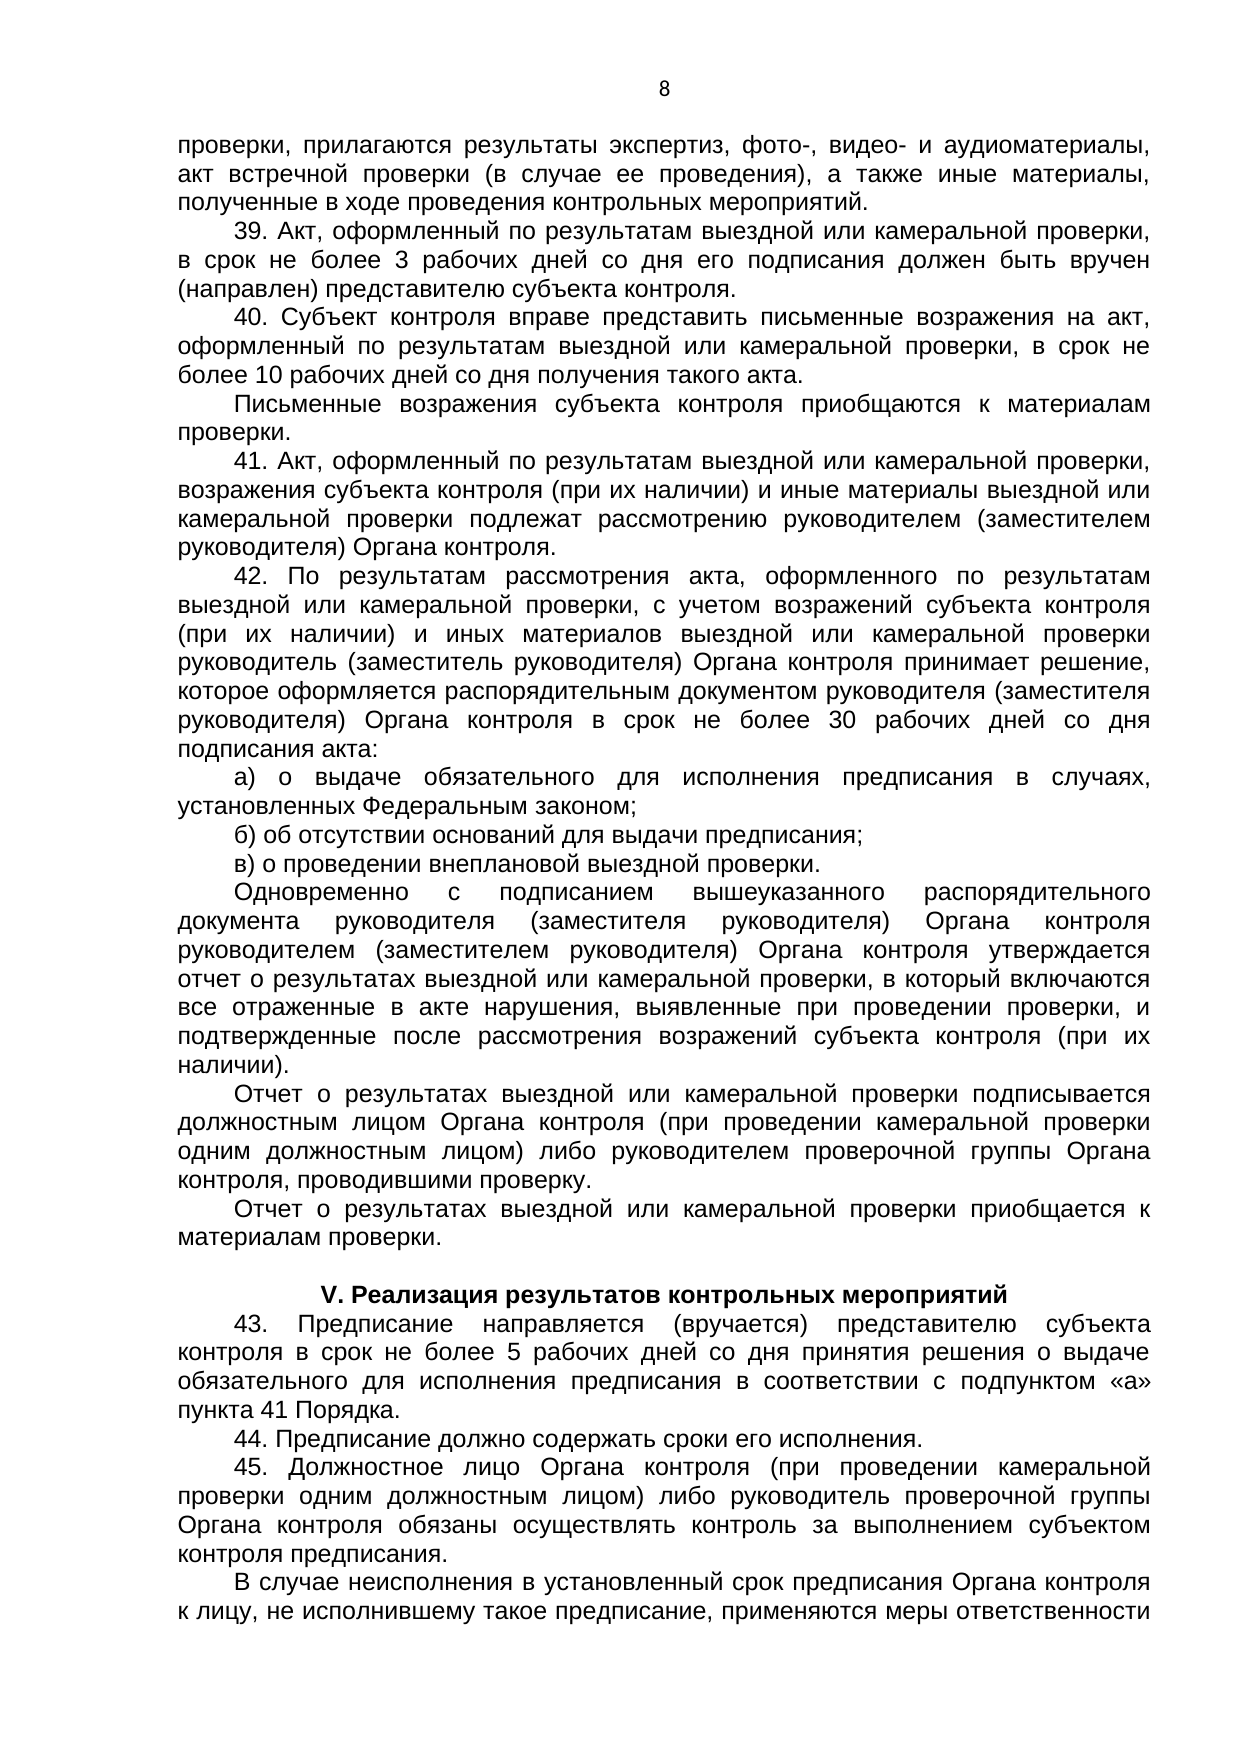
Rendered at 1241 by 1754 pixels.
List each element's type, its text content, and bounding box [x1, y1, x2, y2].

text 42. По результатам рассмотрения акта, оформленного по результатам выездной или камеральной проверки, с учетом возражений субъекта контроля (при их наличии) и иных материалов выездной или камеральной проверки руководитель (заместитель руководителя) Органа контроля принимает решение, которое оформляется распорядительным документом руководителя (заместителя руководителя) Органа контроля в срок не более 30 рабочих дней со дня подписания акта: [177, 561, 1152, 762]
text а) о выдаче обязательного для исполнения предписания в случаях, установленных Федеральным законом; [177, 762, 1152, 820]
text 39. Акт, оформленный по результатам выездной или камеральной проверки, в срок не более 3 рабочих дней со дня его подписания должен быть вручен (направлен) представителю субъекта контроля. [177, 216, 1152, 302]
text Письменные возражения субъекта контроля приобщаются к материалам проверки. [177, 388, 1152, 446]
text б) об отсутствии оснований для выдачи предписания; [177, 820, 1152, 848]
text Одновременно с подписанием вышеуказанного распорядительного документа руководителя (заместителя руководителя) Органа контроля руководителем (заместителем руководителя) Органа контроля утверждается отчет о результатах выездной или камеральной проверки, в который включаются все отраженные в акте нарушения, выявленные при проведении проверки, и подтвержденные после рассмотрения возражений субъекта контроля (при их наличии). [177, 877, 1152, 1078]
text 45. Должностное лицо Органа контроля (при проведении камеральной проверки одним должностным лицом) либо руководитель проверочной группы Органа контроля обязаны осуществлять контроль за выполнением субъектом контроля предписания. [177, 1452, 1152, 1567]
text Отчет о результатах выездной или камеральной проверки подписывается должностным лицом Органа контроля (при проведении камеральной проверки одним должностным лицом) либо руководителем проверочной группы Органа контроля, проводившими проверку. [177, 1078, 1152, 1193]
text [177, 130, 1152, 216]
text 40. Субъект контроля вправе представить письменные возражения на акт, оформленный по результатам выездной или камеральной проверки, в срок не более 10 рабочих дней со дня получения такого акта. [177, 302, 1152, 388]
text 41. Акт, оформленный по результатам выездной или камеральной проверки, возражения субъекта контроля (при их наличии) и иные материалы выездной или камеральной проверки подлежат рассмотрению руководителем (заместителем руководителя) Органа контроля. [177, 446, 1152, 561]
text Отчет о результатах выездной или камеральной проверки приобщается к материалам проверки. [177, 1193, 1152, 1251]
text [177, 1567, 1152, 1625]
text 43. Предписание направляется (вручается) представителю субъекта контроля в срок не более 5 рабочих дней со дня принятия решения о выдаче обязательного для исполнения предписания в соответствии с подпунктом «а» пункта 41 Порядка. [177, 1308, 1152, 1423]
text 44. Предписание должно содержать сроки его исполнения. [177, 1423, 1152, 1452]
text V. Реализация результатов контрольных мероприятий [177, 1280, 1152, 1308]
text в) о проведении внеплановой выездной проверки. [177, 848, 1152, 877]
